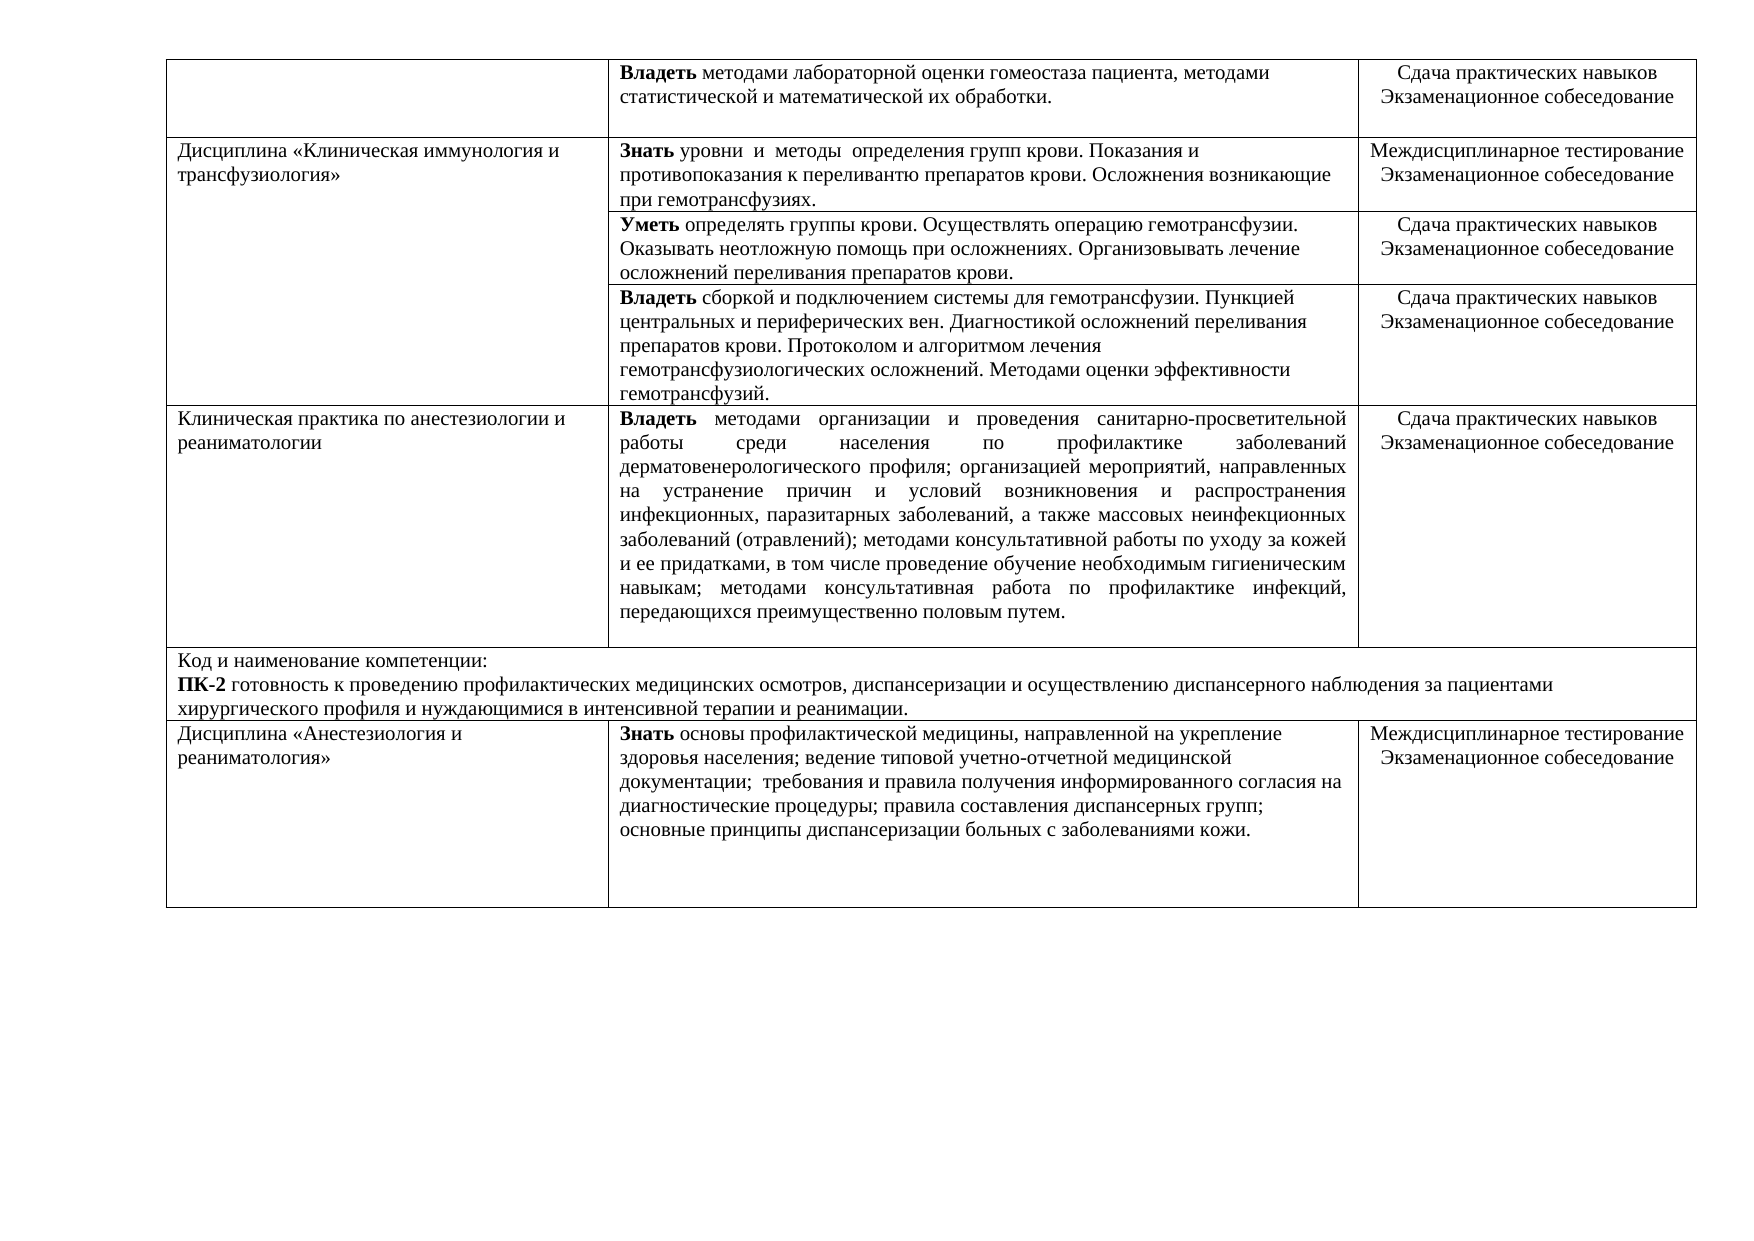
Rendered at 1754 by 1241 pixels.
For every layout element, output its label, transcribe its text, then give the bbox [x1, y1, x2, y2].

table_cell Владеть методами организации и проведения санитарно-просветительной работы среди населения по профилактике заболеваний дерматовенерологического профиля; организацией мероприятий, направленных на устранение причин и условий возникновения и распространения инфекционных, паразитарных заболеваний, а также массовых неинфекционных заболеваний (отравлений); методами консультативной работы по уходу за кожей и ее придатками, в том числе проведение обучение необходимым гигиеническим навыкам; методами консультативная работа по профилактике инфекций, передающихся преимущественно половым путем. [609, 406, 1358, 647]
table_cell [1359, 60, 1696, 137]
table_cell Сдача практических навыков Экзаменационное собеседование [1359, 212, 1696, 284]
table_cell Код и наименование компетенции: ПК-2 готовность к проведению профилактических медицинских осмотров, диспансеризации и осуществлению диспансерного наблюдения за пациентами хирургического профиля и нуждающимися в интенсивной терапии и реанимации. [167, 648, 1696, 720]
table_cell Владеть сборкой и подключением системы для гемотрансфузии. Пункцией центральных и периферических вен. Диагностикой осложнений переливания препаратов крови. Протоколом и алгоритмом лечения гемотрансфузиологических осложнений. Методами оценки эффективности гемотрансфузий. [609, 285, 1358, 405]
table_cell Владеть методами лабораторной оценки гомеостаза пациента, методами статистической и математической их обработки. [609, 60, 1358, 137]
table_cell Клиническая практика по анестезиологии и реаниматологии [167, 406, 608, 647]
table_cell Уметь определять группы крови. Осуществлять операцию гемотрансфузии. Оказывать неотложную помощь при осложнениях. Организовывать лечение осложнений переливания препаратов крови. [609, 212, 1358, 284]
table_cell Знать основы профилактической медицины, направленной на укрепление здоровья населения; ведение типовой учетно-отчетной медицинской документации; требования и правила получения информированного согласия на диагностические процедуры; правила составления диспансерных групп; основные принципы диспансеризации больных с заболеваниями кожи. [609, 721, 1358, 907]
table_cell Дисциплина «Клиническая иммунология и трансфузиология» [167, 138, 608, 405]
table_cell Знать уровни и методы определения групп крови. Показания и противопоказания к переливантю препаратов крови. Осложнения возникающие при гемотрансфузиях. [609, 138, 1358, 211]
table_cell Междисциплинарное тестирование Экзаменационное собеседование [1359, 721, 1696, 907]
table_cell Междисциплинарное тестирование Экзаменационное собеседование [1359, 138, 1696, 211]
table_cell Сдача практических навыков Экзаменационное собеседование [1359, 285, 1696, 405]
table_cell Сдача практических навыков Экзаменационное собеседование [1359, 406, 1696, 647]
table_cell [167, 721, 608, 907]
